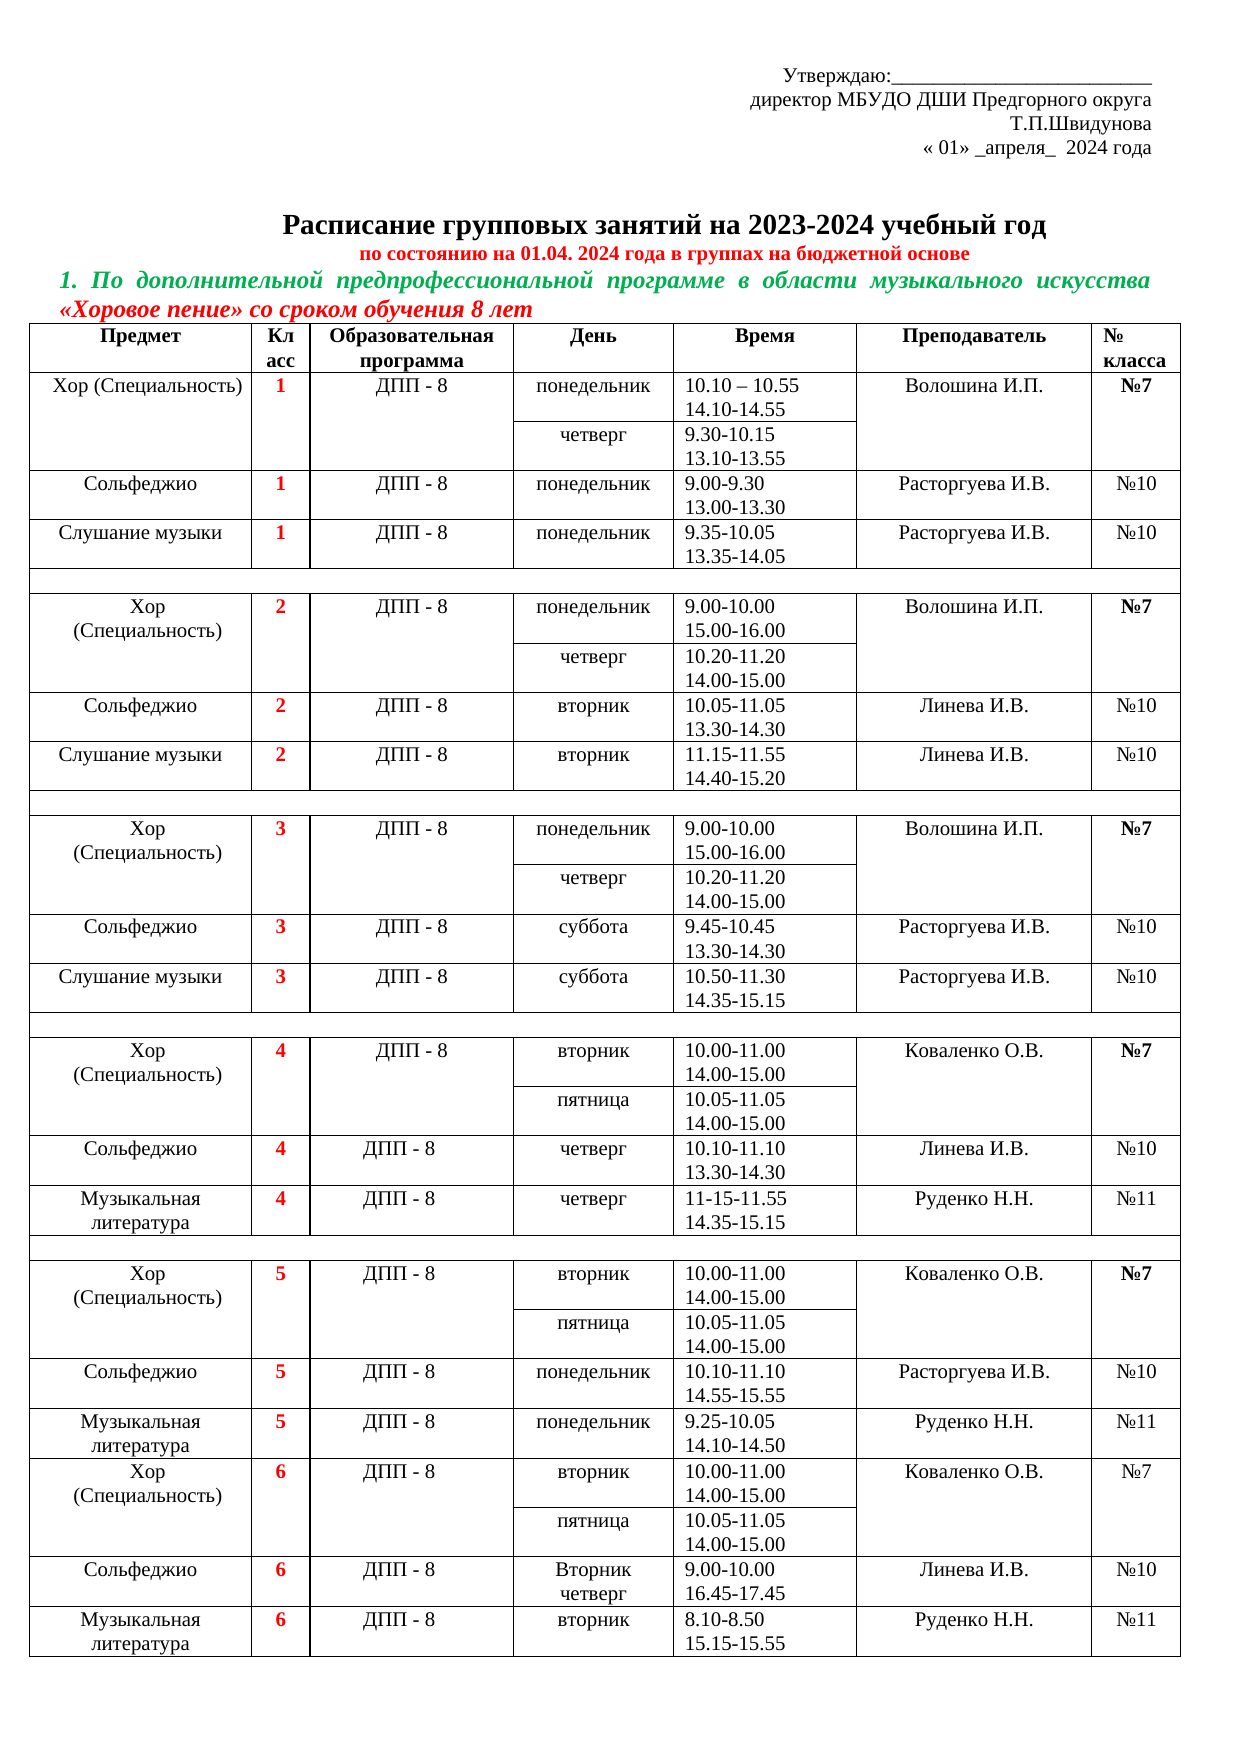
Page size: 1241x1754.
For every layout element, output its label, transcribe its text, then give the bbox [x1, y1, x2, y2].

table_cell Музыкальная литература [30, 1186, 251, 1235]
table_cell 10.05-11.05 13.30-14.30 [674, 693, 856, 741]
table_cell понедельник [514, 373, 673, 421]
table_cell 10.20-11.20 14.00-15.00 [674, 865, 856, 913]
table_cell №10 [1092, 742, 1180, 790]
table_header Предмет [30, 324, 251, 372]
table_cell 10.05-11.05 14.00-15.00 [674, 1087, 856, 1135]
text Т.П.Швидунова [177, 111, 1152, 135]
table_header № класса [1092, 324, 1180, 372]
table_cell 11-15-11.55 14.35-15.15 [674, 1186, 856, 1235]
table_cell Волошина И.П. [857, 373, 1091, 470]
table_cell 2 [252, 594, 309, 692]
table_cell Хор (Специальность) [30, 1459, 251, 1556]
text 1. По дополнительной предпрофессиональной программе в области музыкального искусства «Хоровое пение» со сроком обучения 8 лет [59, 265, 1152, 322]
table_cell 9.25-10.05 14.10-14.50 [674, 1409, 856, 1458]
table_cell четверг [514, 865, 673, 913]
table_cell ДПП - 8 [311, 1038, 513, 1135]
table_cell Линева И.В. [857, 693, 1091, 741]
table_cell №10 [1092, 964, 1180, 1012]
table_cell №11 [1092, 1607, 1180, 1656]
table_cell ДПП - 8 [311, 1261, 513, 1358]
table_cell ДПП - 8 [311, 373, 513, 470]
table_cell ДПП - 8 [311, 1186, 513, 1235]
table_cell Расторгуева И.В. [857, 471, 1091, 519]
text директор МБУДО ДШИ Предгорного округа [177, 87, 1152, 111]
table_cell пятница [514, 1508, 673, 1556]
table_cell ДПП - 8 [311, 693, 513, 741]
table_cell 2 [252, 742, 309, 790]
table_cell 1 [252, 520, 309, 568]
table_cell суббота [514, 964, 673, 1012]
table_cell №7 [1092, 1459, 1180, 1556]
table_cell №7 [1092, 373, 1180, 470]
table_cell 9.00-10.00 15.00-16.00 [674, 816, 856, 864]
table_cell 1 [252, 471, 309, 519]
table_cell ДПП - 8 [311, 520, 513, 568]
table_cell Музыкальная литература [30, 1607, 251, 1656]
table_cell №10 [1092, 693, 1180, 741]
table_cell №11 [1092, 1409, 1180, 1458]
table_cell 5 [252, 1261, 309, 1358]
table_cell четверг [514, 422, 673, 470]
text по состоянию на 01.04. 2024 года в группах на бюджетной основе [177, 241, 1152, 265]
table_cell №10 [1092, 520, 1180, 568]
table_cell пятница [514, 1087, 673, 1135]
table_cell Вторник четверг [514, 1557, 673, 1606]
table_cell суббота [514, 915, 673, 963]
text « 01» _апреля_ 2024 года [177, 135, 1152, 159]
table_cell [30, 1236, 1180, 1260]
table_cell 10.10-11.10 13.30-14.30 [674, 1136, 856, 1185]
table_cell 4 [252, 1038, 309, 1135]
table_cell №10 [1092, 915, 1180, 963]
table_cell 6 [252, 1557, 309, 1606]
table_cell Волошина И.П. [857, 594, 1091, 692]
table_cell Расторгуева И.В. [857, 964, 1091, 1012]
table_cell ДПП - 8 [311, 1359, 513, 1408]
table_cell №7 [1092, 1261, 1180, 1358]
table_cell 2 [252, 693, 309, 741]
text Утверждаю:_________________________ [177, 63, 1152, 87]
table_cell ДПП - 8 [311, 1557, 513, 1606]
table_cell Расторгуева И.В. [857, 915, 1091, 963]
table_cell Руденко Н.Н. [857, 1186, 1091, 1235]
table_cell №7 [1092, 816, 1180, 913]
table_cell 5 [252, 1359, 309, 1408]
table_cell Хор (Специальность) [30, 816, 251, 913]
table_cell понедельник [514, 520, 673, 568]
table_cell 5 [252, 1409, 309, 1458]
table_cell 10.00-11.00 14.00-15.00 [674, 1261, 856, 1309]
table_cell 9.00-9.30 13.00-13.30 [674, 471, 856, 519]
table_header Образовательная программа [311, 324, 513, 372]
table_cell понедельник [514, 471, 673, 519]
table_cell вторник [514, 1459, 673, 1507]
table_cell Коваленко О.В. [857, 1261, 1091, 1358]
table_cell Коваленко О.В. [857, 1038, 1091, 1135]
table_cell Сольфеджио [30, 1359, 251, 1408]
table_cell Руденко Н.Н. [857, 1409, 1091, 1458]
table_cell [30, 569, 1180, 593]
table_cell Сольфеджио [30, 1136, 251, 1185]
table_cell Хор (Специальность) [30, 594, 251, 692]
table_cell Хор (Специальность) [30, 1261, 251, 1358]
table_cell 10.50-11.30 14.35-15.15 [674, 964, 856, 1012]
table_cell Музыкальная литература [30, 1409, 251, 1458]
table_cell 8.10-8.50 15.15-15.55 [674, 1607, 856, 1656]
table_cell №10 [1092, 1136, 1180, 1185]
table_cell 1 [252, 373, 309, 470]
table_cell ДПП - 8 [311, 1409, 513, 1458]
table_cell Коваленко О.В. [857, 1459, 1091, 1556]
table_cell понедельник [514, 1409, 673, 1458]
table_header Класс [252, 324, 309, 372]
table_cell Волошина И.П. [857, 816, 1091, 913]
table_cell Сольфеджио [30, 693, 251, 741]
table_cell пятница [514, 1310, 673, 1358]
table_cell Слушание музыки [30, 520, 251, 568]
table_cell ДПП - 8 [311, 1136, 513, 1185]
table_cell [30, 791, 1180, 815]
table_cell ДПП - 8 [311, 1459, 513, 1556]
table_cell вторник [514, 1607, 673, 1656]
table_cell Сольфеджио [30, 1557, 251, 1606]
table_cell 3 [252, 964, 309, 1012]
table_cell ДПП - 8 [311, 964, 513, 1012]
table_cell №7 [1092, 1038, 1180, 1135]
table_cell понедельник [514, 816, 673, 864]
table_cell четверг [514, 1136, 673, 1185]
table_cell Линева И.В. [857, 1557, 1091, 1606]
table_cell вторник [514, 742, 673, 790]
table_cell 6 [252, 1607, 309, 1656]
table_cell №10 [1092, 1557, 1180, 1606]
table_cell вторник [514, 1038, 673, 1086]
text Расписание групповых занятий на 2023-2024 учебный год [177, 207, 1152, 241]
table_cell Линева И.В. [857, 1136, 1091, 1185]
table_header Время [674, 324, 856, 372]
table_cell четверг [514, 1186, 673, 1235]
table_cell Сольфеджио [30, 471, 251, 519]
table_cell четверг [514, 644, 673, 692]
table_cell 10.10 – 10.55 14.10-14.55 [674, 373, 856, 421]
table_cell 10.05-11.05 14.00-15.00 [674, 1310, 856, 1358]
table_cell ДПП - 8 [311, 471, 513, 519]
table_cell вторник [514, 1261, 673, 1309]
table_cell 9.00-10.00 16.45-17.45 [674, 1557, 856, 1606]
table_cell 10.10-11.10 14.55-15.55 [674, 1359, 856, 1408]
table_cell Линева И.В. [857, 742, 1091, 790]
table_cell Расторгуева И.В. [857, 520, 1091, 568]
table_cell ДПП - 8 [311, 594, 513, 692]
table_cell 6 [252, 1459, 309, 1556]
table_cell Хор (Специальность) [30, 373, 251, 470]
table_cell 4 [252, 1186, 309, 1235]
table_cell 4 [252, 1136, 309, 1185]
table_header Преподаватель [857, 324, 1091, 372]
table_cell [30, 1013, 1180, 1037]
table_cell №10 [1092, 471, 1180, 519]
table_cell Руденко Н.Н. [857, 1607, 1091, 1656]
table_cell 9.00-10.00 15.00-16.00 [674, 594, 856, 642]
table_cell №11 [1092, 1186, 1180, 1235]
table_cell 9.35-10.05 13.35-14.05 [674, 520, 856, 568]
table_cell №7 [1092, 594, 1180, 692]
table_cell вторник [514, 693, 673, 741]
table_cell №10 [1092, 1359, 1180, 1408]
table_cell Слушание музыки [30, 964, 251, 1012]
table_cell 10.05-11.05 14.00-15.00 [674, 1508, 856, 1556]
table_cell Расторгуева И.В. [857, 1359, 1091, 1408]
table_cell ДПП - 8 [311, 816, 513, 913]
table_cell 10.20-11.20 14.00-15.00 [674, 644, 856, 692]
table_cell ДПП - 8 [311, 915, 513, 963]
table_header День [514, 324, 673, 372]
table_cell 3 [252, 915, 309, 963]
table_cell Сольфеджио [30, 915, 251, 963]
table_cell 3 [252, 816, 309, 913]
table_cell Слушание музыки [30, 742, 251, 790]
table_cell 11.15-11.55 14.40-15.20 [674, 742, 856, 790]
table_cell понедельник [514, 1359, 673, 1408]
table_cell 10.00-11.00 14.00-15.00 [674, 1459, 856, 1507]
table_cell ДПП - 8 [311, 742, 513, 790]
table_cell 9.30-10.15 13.10-13.55 [674, 422, 856, 470]
table_cell 9.45-10.45 13.30-14.30 [674, 915, 856, 963]
table_cell Хор (Специальность) [30, 1038, 251, 1135]
table_cell 10.00-11.00 14.00-15.00 [674, 1038, 856, 1086]
table_cell понедельник [514, 594, 673, 642]
table_cell ДПП - 8 [311, 1607, 513, 1656]
